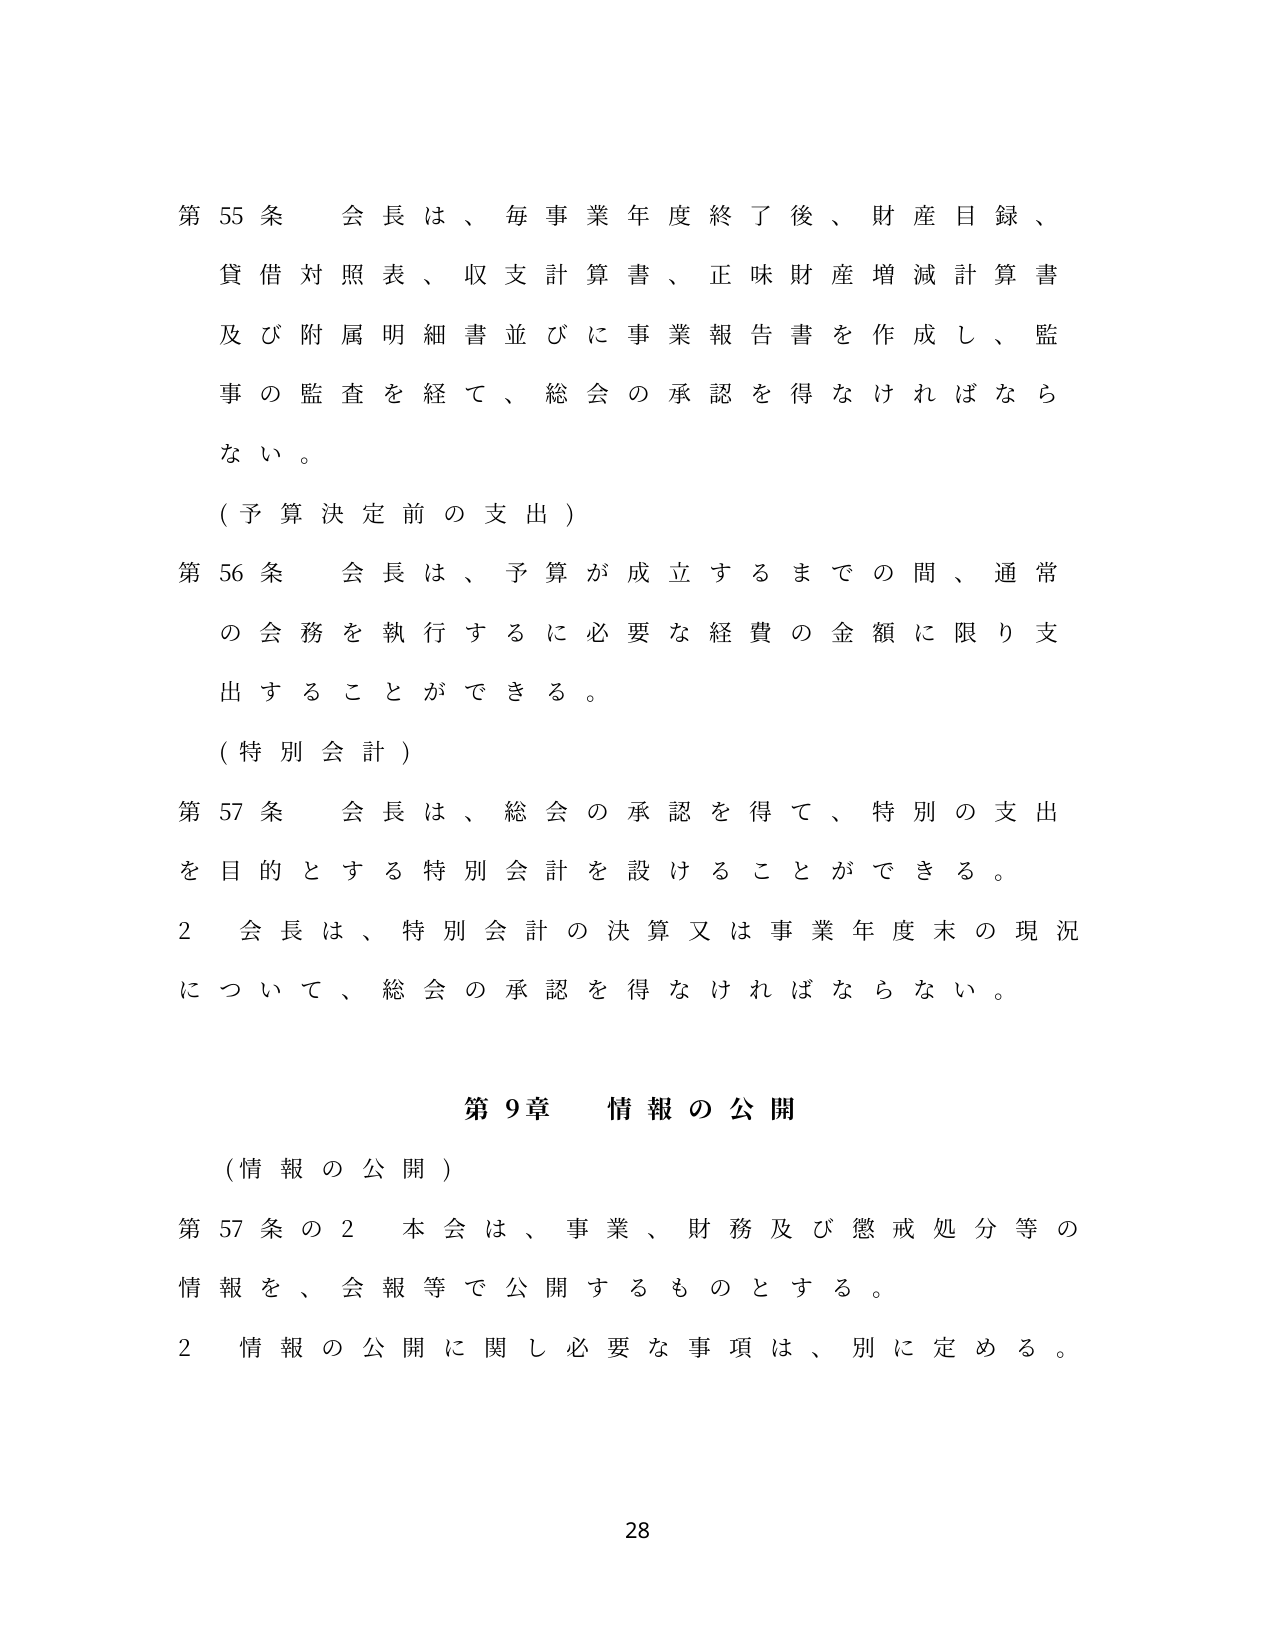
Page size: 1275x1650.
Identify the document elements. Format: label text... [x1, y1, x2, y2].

text 第56条 会長は、予算が成立するまでの間、通常の会務を執行するに必要な経費の金額に限り支出することができる。 [178, 542, 1097, 721]
text (情報の公開) [178, 1138, 1097, 1197]
text 2 情報の公開に関し必要な事項は、別に定める。 [178, 1317, 1097, 1376]
text 第9章 情報の公開 [178, 1078, 1097, 1138]
text 2 会長は、特別会計の決算又は事業年度末の現況について、総会の承認を得なければならない。 [178, 899, 1097, 1019]
text 第57条の2 本会は、事業、財務及び懲戒処分等の情報を、会報等で公開するものとする。 [178, 1197, 1097, 1317]
text (特別会計) [178, 721, 1097, 780]
text 第57条 会長は、総会の承認を得て、特別の支出を目的とする特別会計を設けることができる。 [178, 780, 1097, 899]
text (予算決定前の支出) [178, 482, 1097, 542]
text 第55条 会長は、毎事業年度終了後、財産目録、貸借対照表、収支計算書、正味財産増減計算書及び附属明細書並びに事業報告書を作成し、監事の監査を経て、総会の承認を得なければならない。 [178, 184, 1097, 482]
